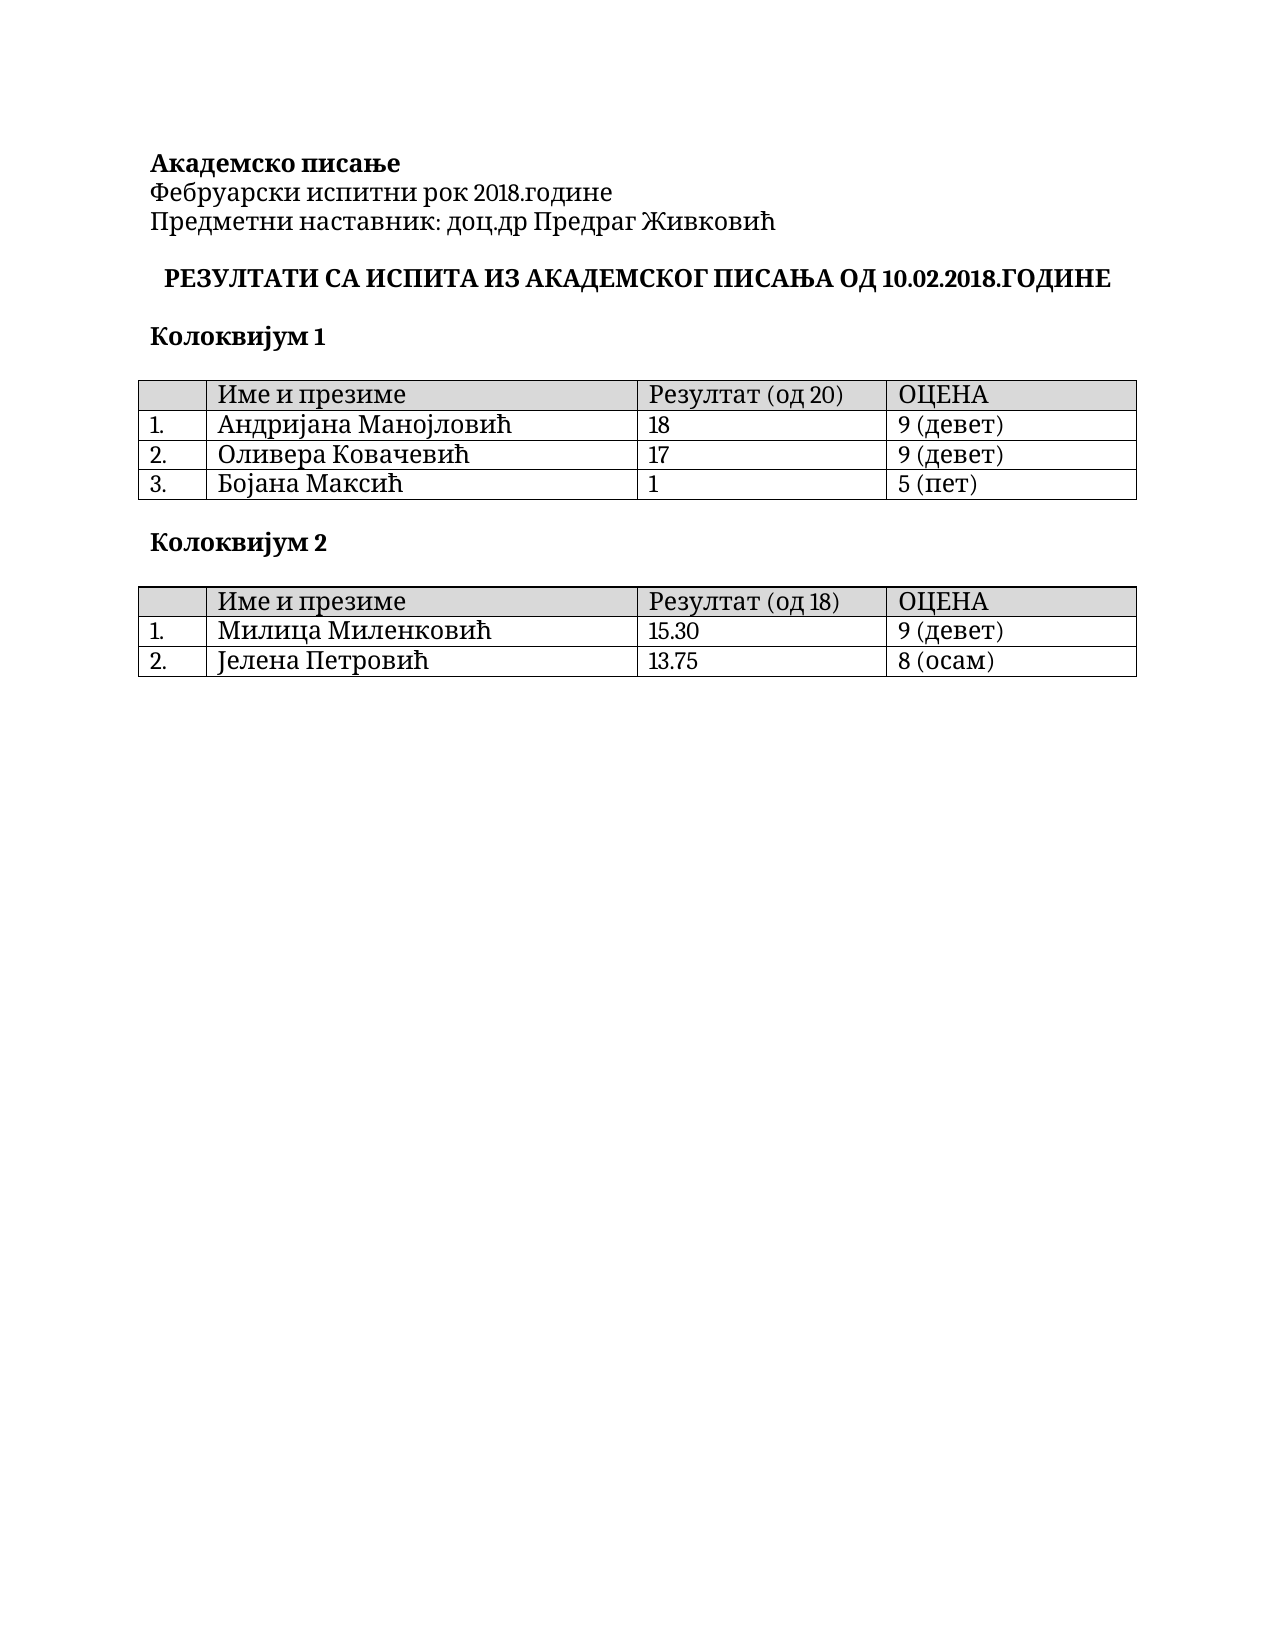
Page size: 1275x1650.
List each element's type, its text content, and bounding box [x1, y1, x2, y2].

table_cell 17 [638, 441, 886, 469]
table_cell 1. [139, 411, 206, 439]
table_cell 5 (пет) [887, 470, 1136, 499]
table_cell 9 (девет) [887, 441, 1136, 469]
table_cell 9 (девет) [887, 411, 1136, 439]
table_cell 9 (девет) [887, 617, 1136, 646]
text Колоквијум 2 [150, 529, 1125, 558]
table_header Резултат (од 20) [638, 381, 886, 410]
table_cell Бојана Максић [207, 470, 637, 499]
table_cell Јелена Петровић [207, 647, 637, 676]
table_header Име и презиме [207, 381, 637, 410]
table_cell 1 [638, 470, 886, 499]
table_cell Милица Миленковић [207, 617, 637, 646]
table_header ОЦЕНА [887, 588, 1136, 616]
text Предметни наставник: доц.др Предраг Живковић [150, 207, 1125, 236]
table_cell 2. [139, 441, 206, 469]
table_cell Андријана Манојловић [207, 411, 637, 439]
text РЕЗУЛТАТИ СА ИСПИТА ИЗ АКАДЕМСКОГ ПИСАЊА ОД 10.02.2018.ГОДИНЕ [150, 265, 1125, 294]
table_header Резултат (од 18) [638, 588, 886, 616]
table_cell 15.30 [638, 617, 886, 646]
text Колоквијум 1 [150, 322, 1125, 351]
text Академско писање [150, 150, 1125, 179]
table_cell 2. [139, 647, 206, 676]
text Фебруарски испитни рок 2018.године [150, 179, 1125, 207]
table_cell 13.75 [638, 647, 886, 676]
table_header [139, 381, 206, 410]
table_header ОЦЕНА [887, 381, 1136, 410]
table_header Име и презиме [207, 588, 637, 616]
table_cell 8 (осам) [887, 647, 1136, 676]
table_cell 1. [139, 617, 206, 646]
table_cell 3. [139, 470, 206, 499]
table_cell Оливера Ковачевић [207, 441, 637, 469]
table_header [139, 588, 206, 616]
table_cell 18 [638, 411, 886, 439]
